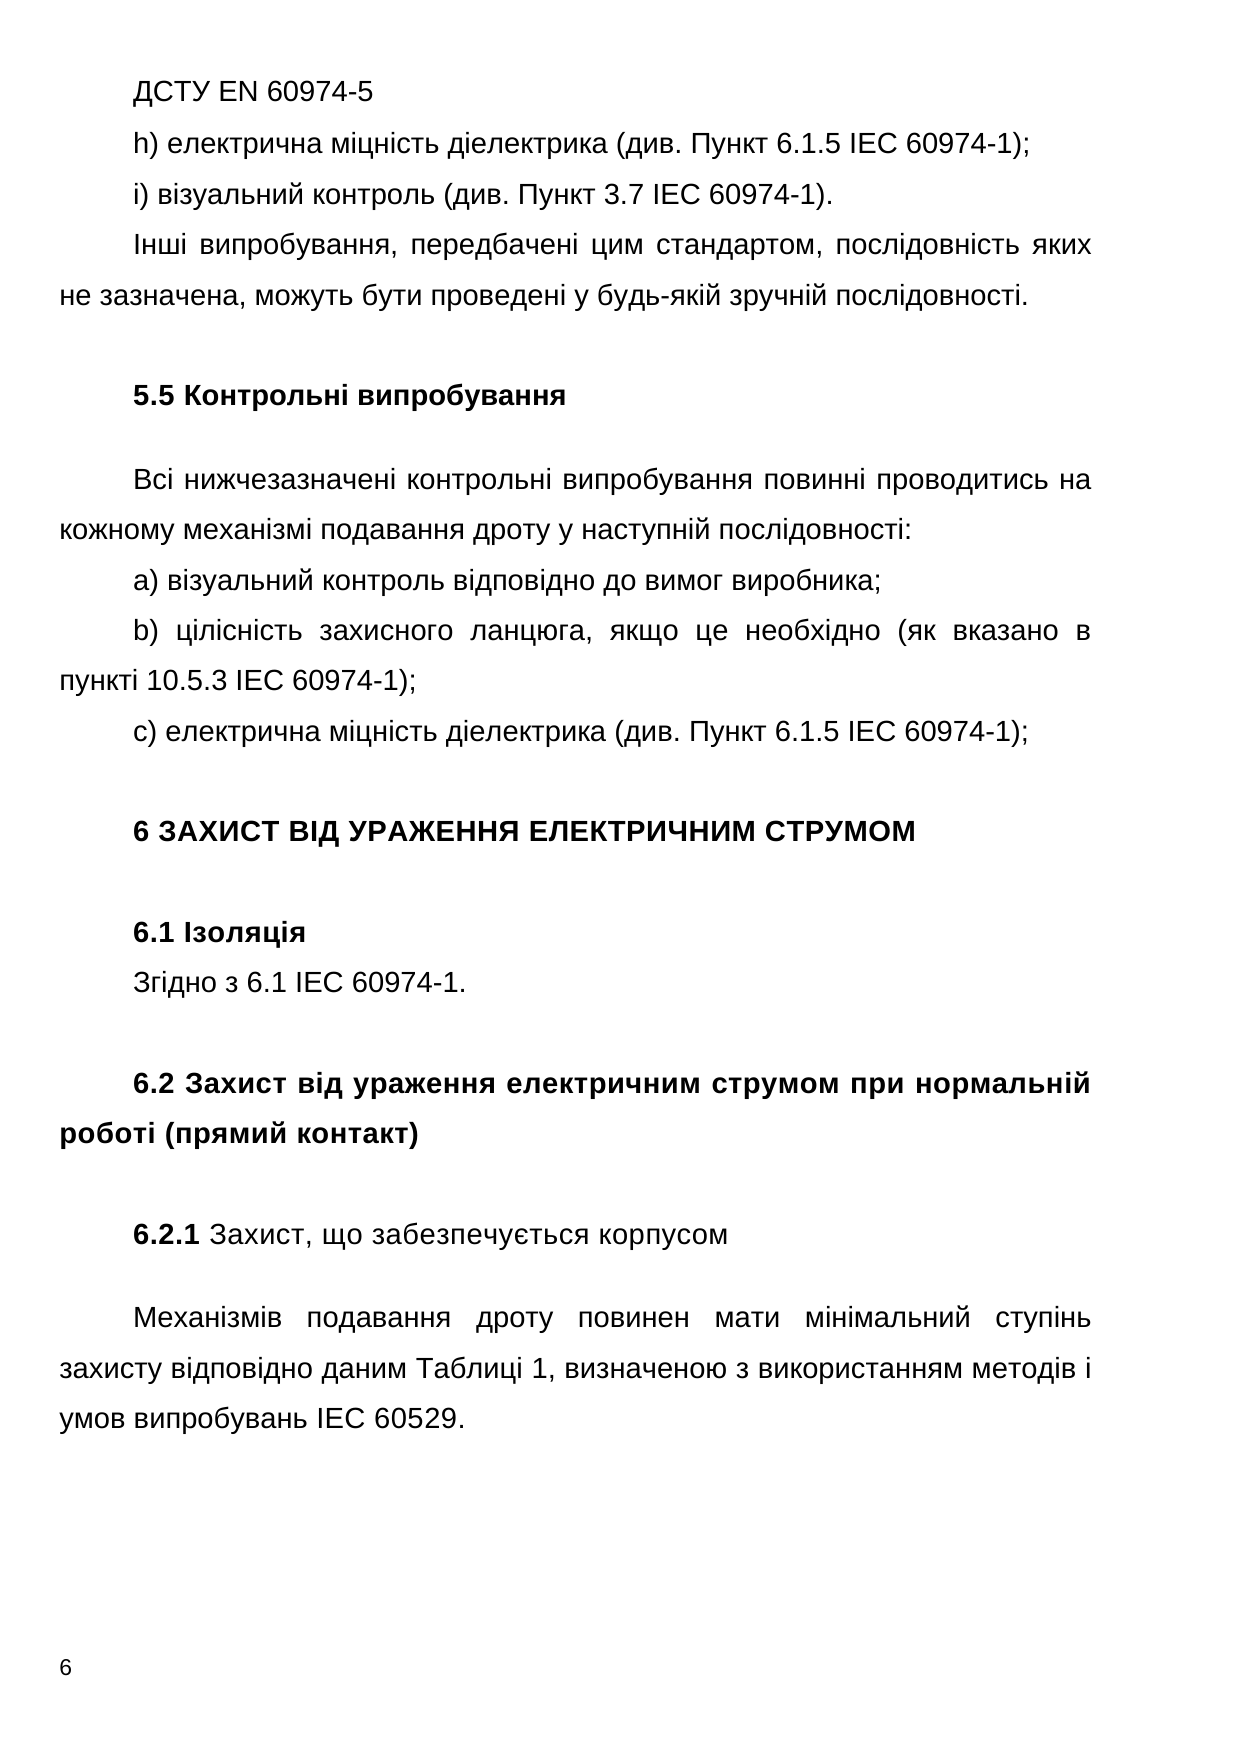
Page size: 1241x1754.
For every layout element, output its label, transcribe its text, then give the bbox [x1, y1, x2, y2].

text i) візуальний контроль (див. Пункт 3.7 IEC 60974-1). [59, 177, 1092, 210]
subtitle 6.2 Захист від ураження електричним струмом при нормальній роботі (прямий контакт) [59, 1066, 1093, 1149]
text Механізмів подавання дроту повинен мати мінімальний ступінь захисту відповідно даним Таблиці 1, визначеною з використанням методів і умов випробувань IEC 60529. [59, 1301, 1092, 1435]
text Всі нижчезазначені контрольні випробування повинні проводитись на кожному механізмі подавання дроту у наступній послідовності: [59, 462, 1092, 546]
subtitle 6 Захист від ураження електричним струмом [59, 814, 1093, 848]
text h) електрична міцність діелектрика (див. Пункт 6.1.5 IEC 60974-1); [59, 127, 1092, 160]
subtitle 5.5 Контрольні випробування [59, 378, 938, 412]
text Інші випробування, передбачені цим стандартом, послідовність яких не зазначена, можуть бути проведені у будь-якій зручній послідовності. [59, 227, 1092, 311]
subtitle 6.2.1 Захист, що забезпечується корпусом [59, 1217, 1092, 1250]
text c) електрична міцність діелектрика (див. Пункт 6.1.5 IEC 60974-1); [59, 713, 1092, 747]
subtitle 6.1 Ізоляція [59, 915, 1093, 948]
text Згідно з 6.1 IEC 60974-1. [59, 965, 1093, 999]
text a) візуальний контроль відповідно до вимог виробника; [59, 563, 1092, 596]
text b) цілісність захисного ланцюга, якщо це необхідно (як вказано в пункті 10.5.3 IEC 60974-1); [59, 613, 1092, 697]
